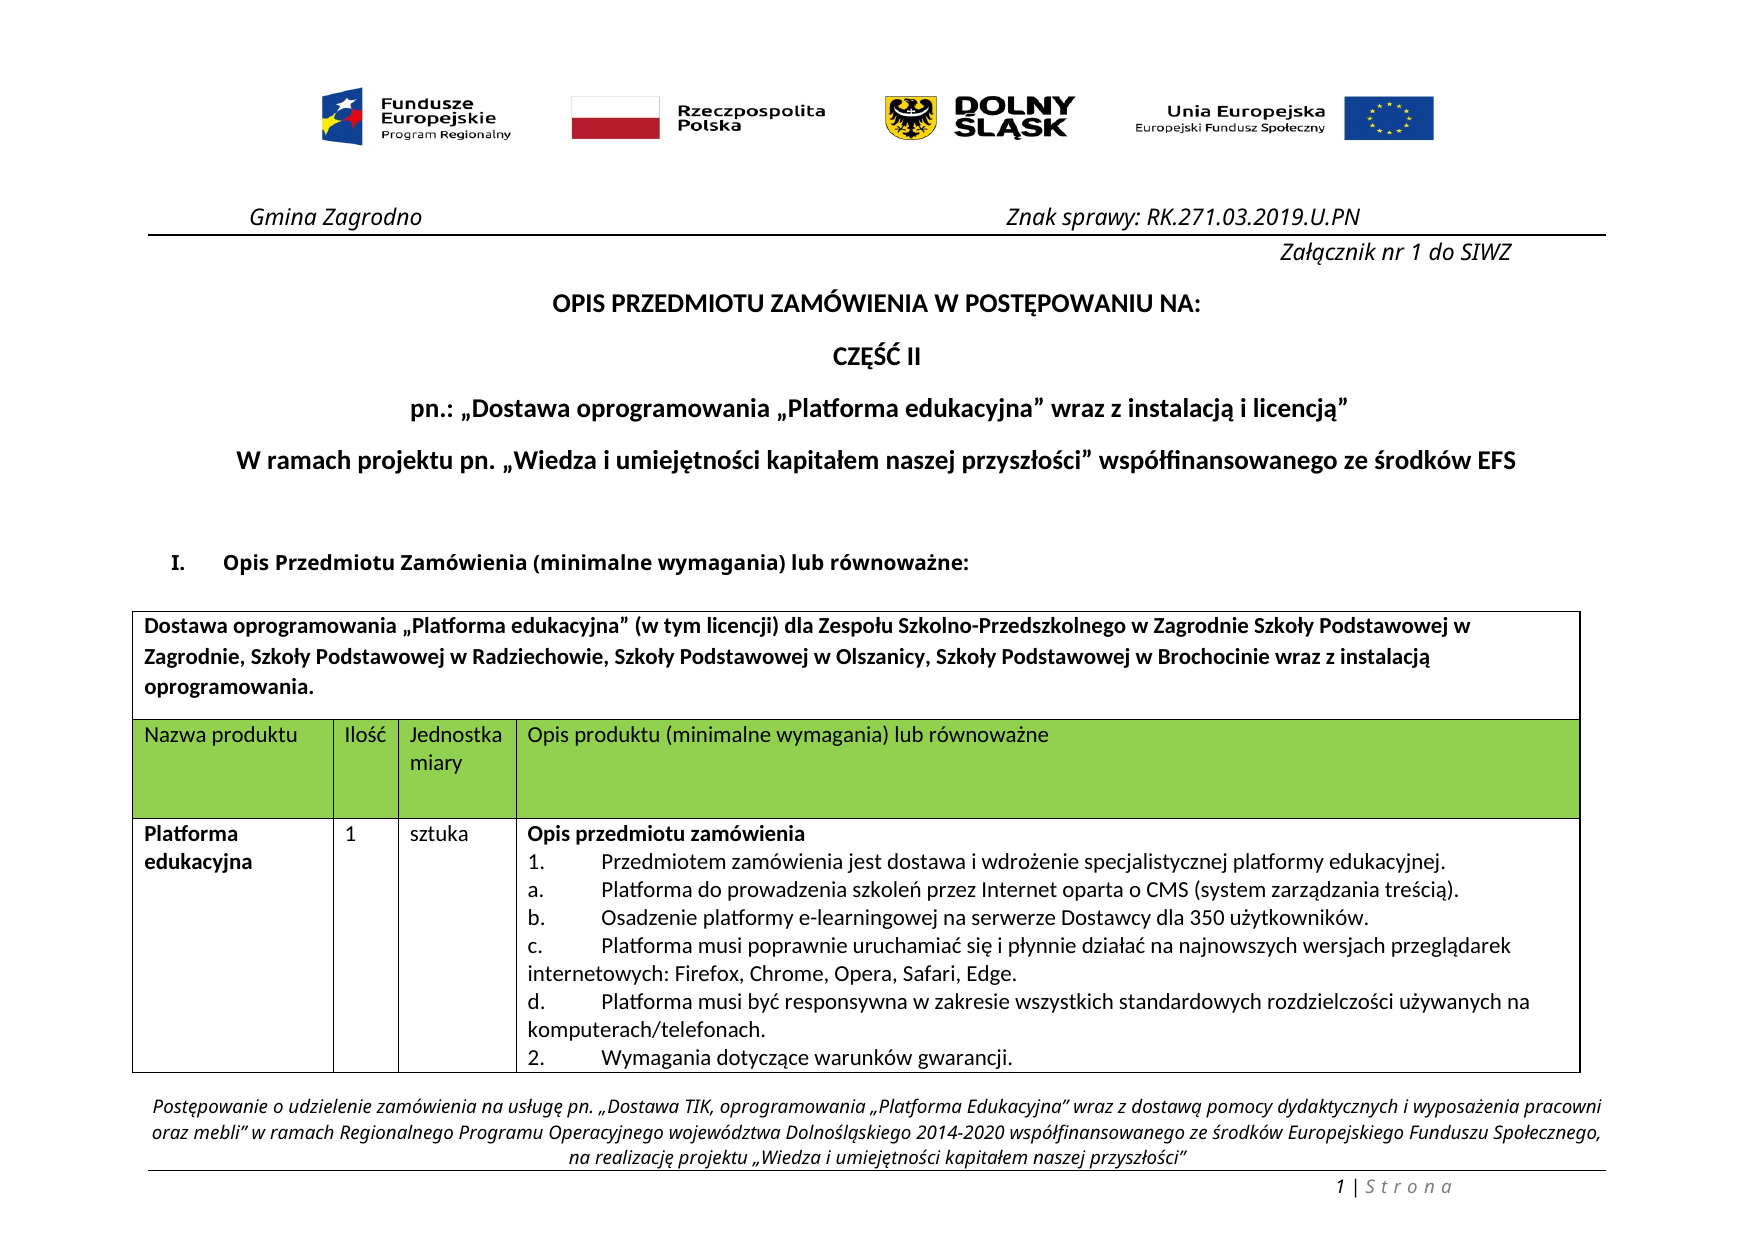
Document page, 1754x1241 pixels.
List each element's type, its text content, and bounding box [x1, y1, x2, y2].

table_cell sztuka [399, 819, 516, 1072]
text pn.: „Dostawa oprogramowania „Platforma edukacyjna” wraz z instalacją i licencją” [148, 391, 1606, 424]
text Załącznik nr 1 do SIWZ [148, 236, 1606, 267]
text W ramach projektu pn. „Wiedza i umiejętności kapitałem naszej przyszłości” współfinansowanego ze środków EFS [148, 443, 1606, 477]
table_cell Ilość [334, 720, 398, 818]
table_header Dostawa oprogramowania „Platforma edukacyjna” (w tym licencji) dla Zespołu Szkolno-Przedszkolnego w Zagrodnie Szkoły Podstawowej w Zagrodnie, Szkoły Podstawowej w Radziechowie, Szkoły Podstawowej w Olszanicy, Szkoły Podstawowej w Brochocinie wraz z instalacją oprogramowania. [133, 612, 1579, 719]
table_cell Platforma edukacyjna [133, 819, 333, 1072]
table_cell Jednostka miary [399, 720, 516, 818]
text OPIS PRZEDMIOTU ZAMÓWIENIA W POSTĘPOWANIU NA: [148, 287, 1606, 320]
list Opis Przedmiotu Zamówienia (minimalne wymagania) lub równoważne: [185, 548, 1606, 577]
table_cell Nazwa produktu [133, 720, 333, 818]
table_cell 1 [334, 819, 398, 1072]
text CZĘŚĆ II [148, 339, 1606, 372]
picture [320, 59, 1434, 174]
table_cell Opis produktu (minimalne wymagania) lub równoważne [517, 720, 1579, 818]
